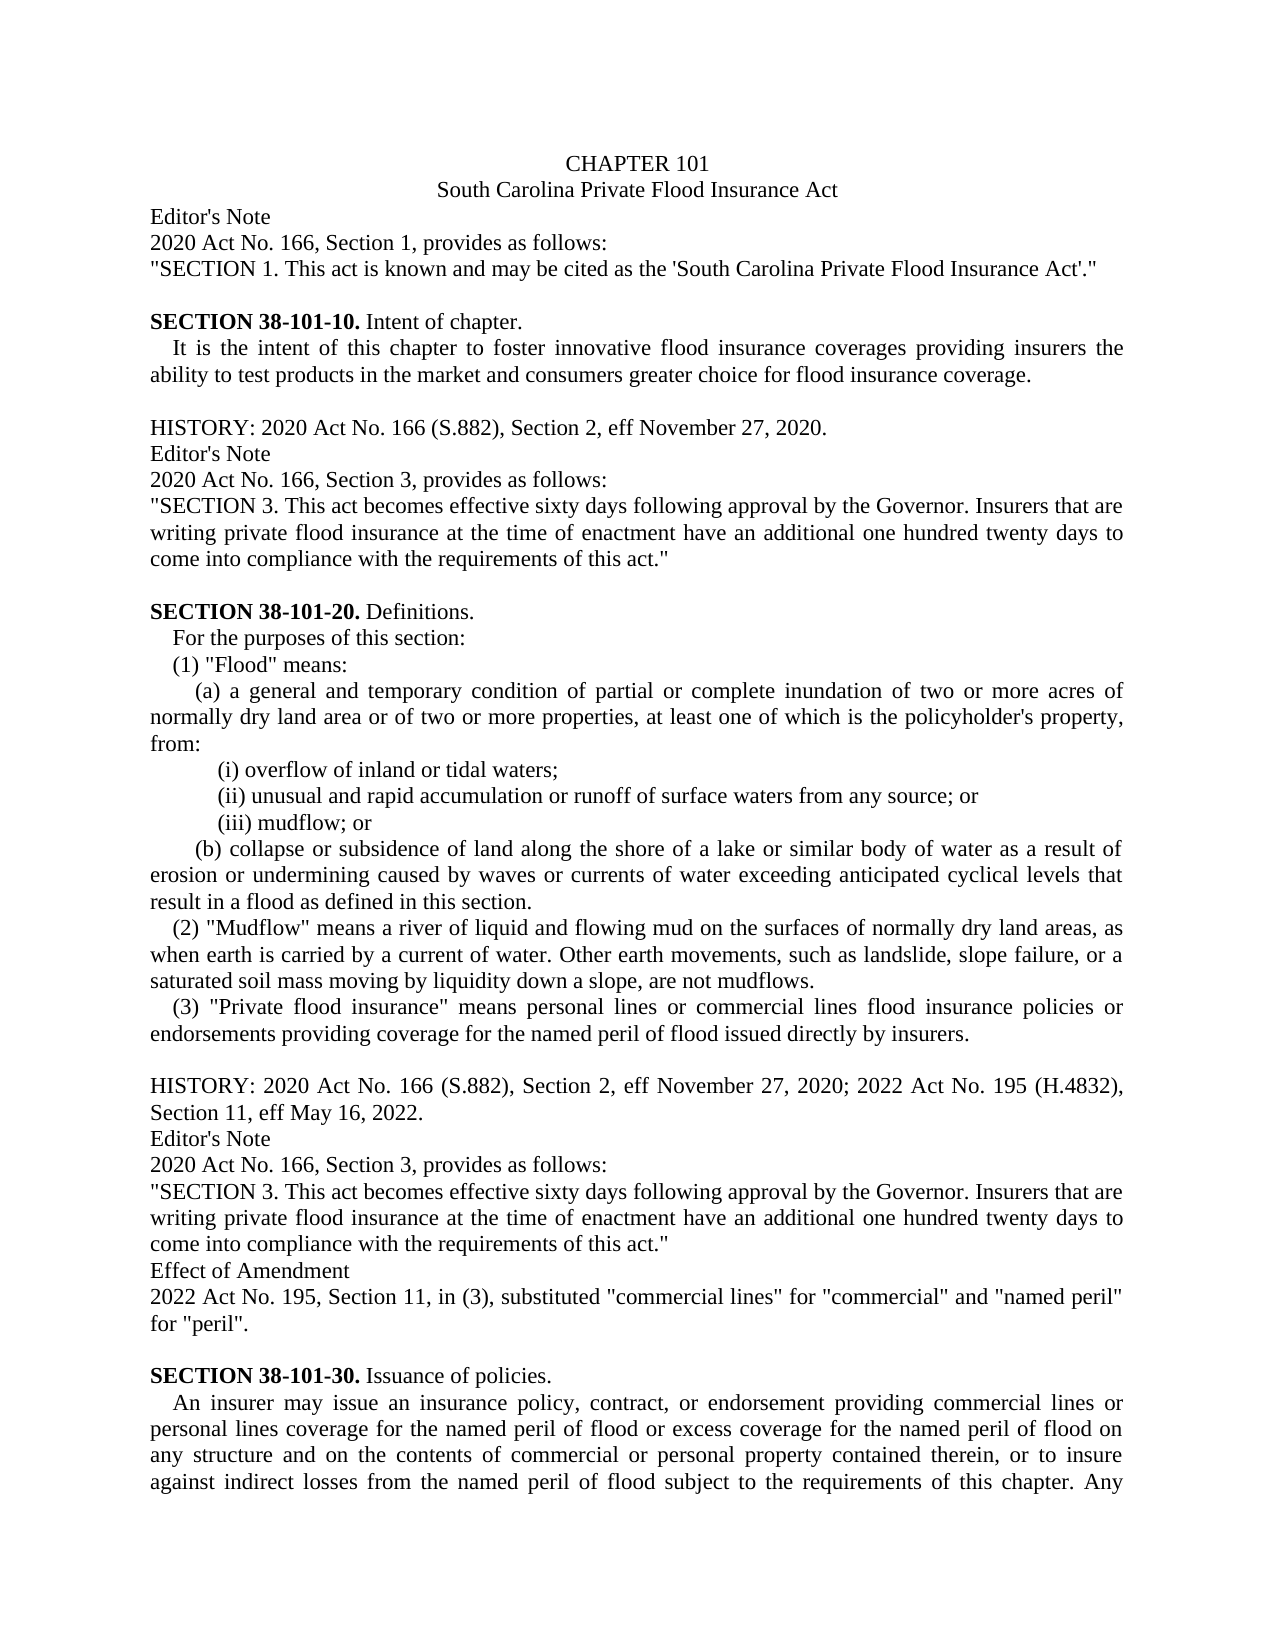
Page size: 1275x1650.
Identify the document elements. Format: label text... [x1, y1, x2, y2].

text South Carolina Private Flood Insurance Act [150, 176, 1125, 203]
text It is the intent of this chapter to foster innovative flood insurance coverages providing insurers the ability to test products in the market and consumers greater choice for flood insurance coverage. [150, 334, 1125, 387]
text 2020 Act No. 166, Section 1, provides as follows: [150, 229, 1125, 255]
text (iii) mudflow; or [150, 809, 1125, 835]
text (1) "Flood" means: [150, 651, 1125, 677]
text Editor's Note [150, 203, 1125, 229]
text Effect of Amendment [150, 1257, 1125, 1283]
text 2020 Act No. 166, Section 3, provides as follows: [150, 1151, 1125, 1178]
text HISTORY: 2020 Act No. 166 (S.882), Section 2, eff November 27, 2020; 2022 Act No. 195 (H.4832), Section 11, eff May 16, 2022. [150, 1072, 1125, 1125]
text HISTORY: 2020 Act No. 166 (S.882), Section 2, eff November 27, 2020. [150, 413, 1125, 440]
text (i) overflow of inland or tidal waters; [150, 756, 1125, 782]
text SECTION 38-101-30. Issuance of policies. [150, 1362, 1125, 1389]
text (b) collapse or subsidence of land along the shore of a lake or similar body of water as a result of erosion or undermining caused by waves or currents of water exceeding anticipated cyclical levels that result in a flood as defined in this section. [150, 835, 1125, 914]
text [150, 1389, 1125, 1494]
text SECTION 38-101-10. Intent of chapter. [150, 308, 1125, 334]
text For the purposes of this section: [150, 624, 1125, 651]
text (2) "Mudflow" means a river of liquid and flowing mud on the surfaces of normally dry land areas, as when earth is carried by a current of water. Other earth movements, such as landslide, slope failure, or a saturated soil mass moving by liquidity down a slope, are not mudflows. [150, 914, 1125, 993]
text (a) a general and temporary condition of partial or complete inundation of two or more acres of normally dry land area or of two or more properties, at least one of which is the policyholder's property, from: [150, 677, 1125, 756]
text (3) "Private flood insurance" means personal lines or commercial lines flood insurance policies or endorsements providing coverage for the named peril of flood issued directly by insurers. [150, 993, 1125, 1046]
text CHAPTER 101 [150, 150, 1125, 176]
text "SECTION 1. This act is known and may be cited as the 'South Carolina Private Flood Insurance Act'." [150, 255, 1125, 282]
text (ii) unusual and rapid accumulation or runoff of surface waters from any source; or [150, 782, 1125, 809]
text Editor's Note [150, 1125, 1125, 1151]
text 2020 Act No. 166, Section 3, provides as follows: [150, 466, 1125, 493]
text SECTION 38-101-20. Definitions. [150, 598, 1125, 624]
text Editor's Note [150, 440, 1125, 466]
text 2022 Act No. 195, Section 11, in (3), substituted "commercial lines" for "commercial" and "named peril" for "peril". [150, 1283, 1125, 1336]
